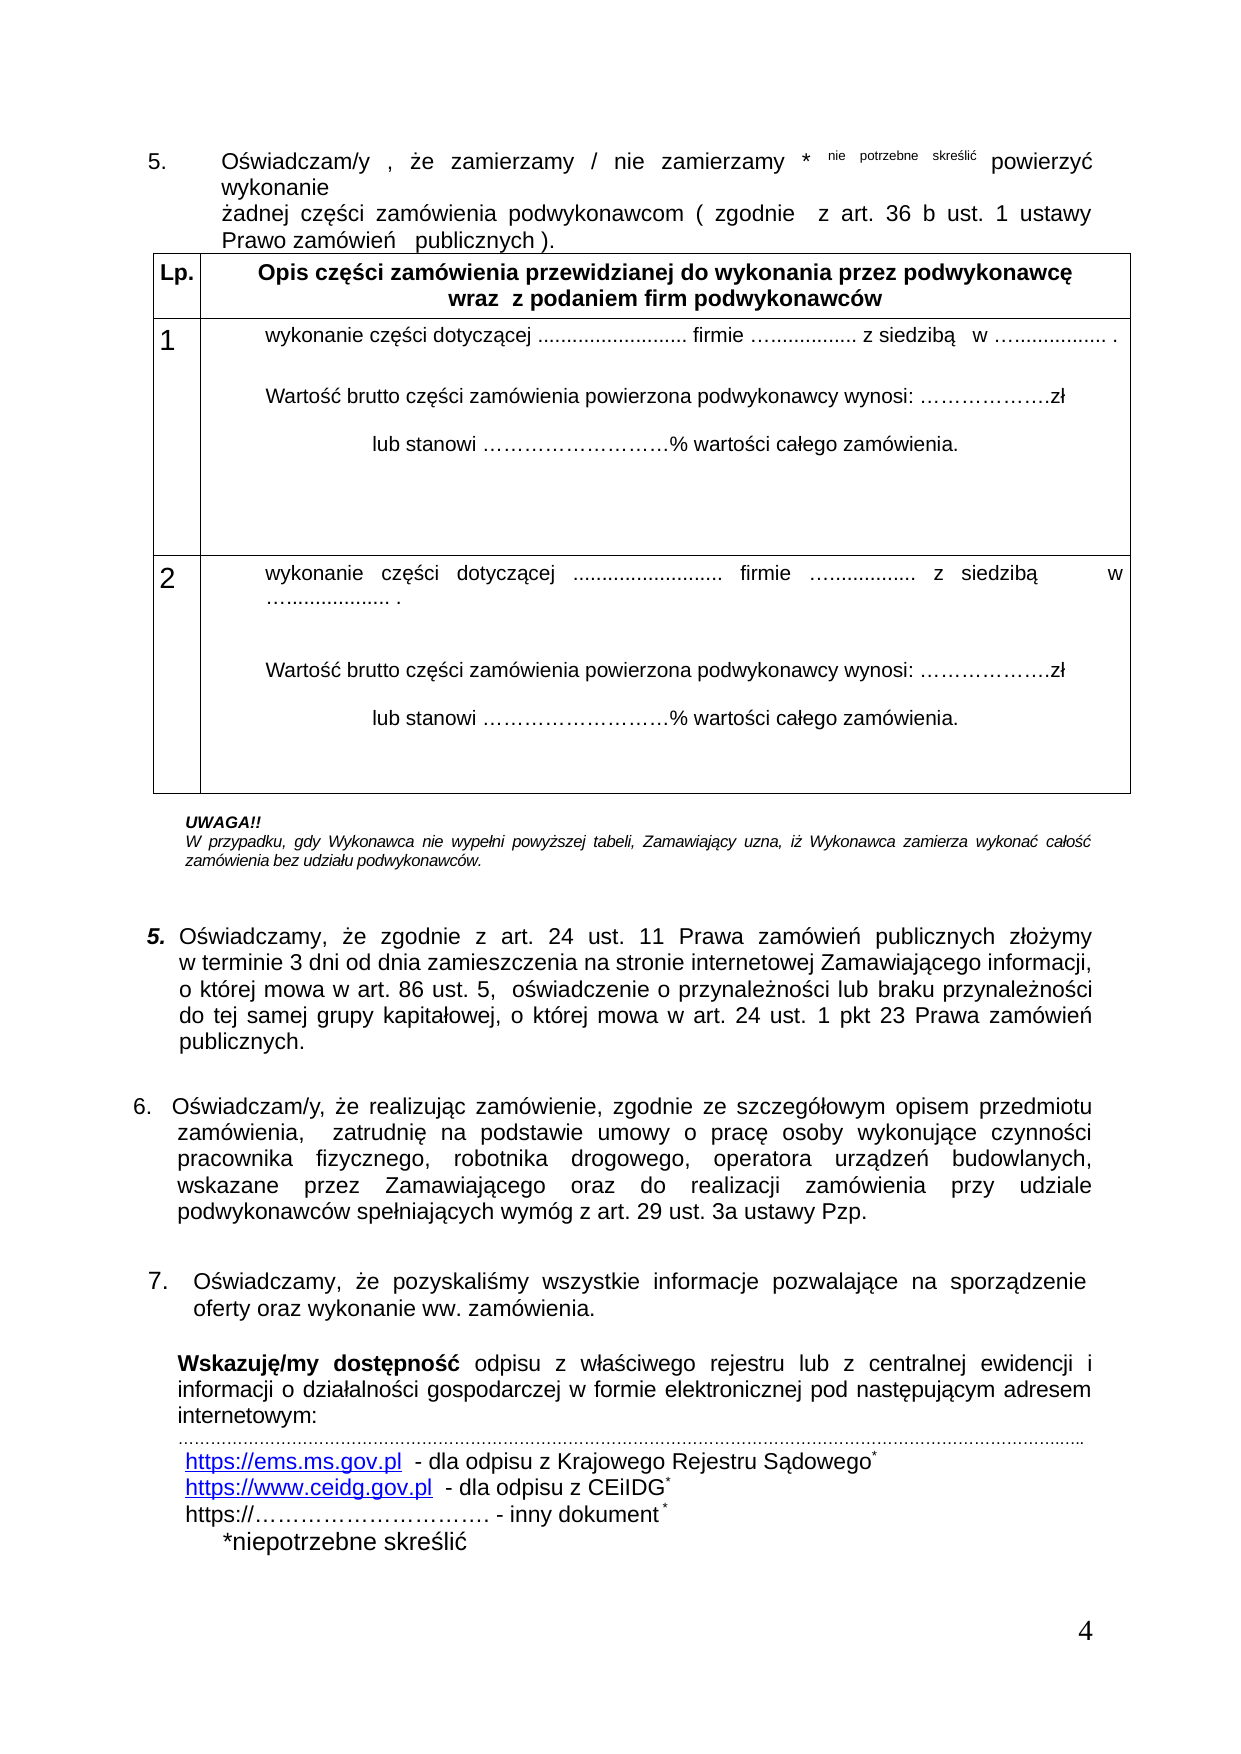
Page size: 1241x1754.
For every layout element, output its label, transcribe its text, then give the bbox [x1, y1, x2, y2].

text UWAGA!! [185, 813, 1093, 832]
text 6. Oświadczam/y, że realizując zamówienie, zgodnie ze szczegółowym opisem przedmiotu zamówienia, zatrudnię na podstawie umowy o pracę osoby wykonujące czynności pracownika fizycznego, robotnika drogowego, operatora urządzeń budowlanych, wskazane przez Zamawiającego oraz do realizacji zamówienia przy udziale podwykonawców spełniających wymóg z art. 29 ust. 3a ustawy Pzp. [133, 1093, 1093, 1224]
text https://www.ceidg.gov.pl - dla odpisu z CEiIDG* [185, 1474, 1093, 1501]
table_header Lp. [154, 254, 200, 317]
table_cell wykonanie części dotyczącej .......................... firmie …............... z siedzibą w …................ . Wartość brutto części zamówienia powierzona podwykonawcy wynosi: ……………….zł lub stanowi ………………………% wartości całego zamówienia. [201, 319, 1130, 555]
text Wskazuję/my dostępność odpisu z właściwego rejestru lub z centralnej ewidencji i informacji o działalności gospodarczej w formie elektronicznej pod następującym adresem internetowym: ……………………………………………………………………………………………………………………………………………….….. [148, 1349, 1093, 1448]
text *niepotrzebne skreślić [223, 1527, 1087, 1556]
text https://ems.ms.gov.pl - dla odpisu z Krajowego Rejestru Sądowego* [185, 1448, 1093, 1474]
table_cell 2 [154, 556, 200, 793]
text W przypadku, gdy Wykonawca nie wypełni powyższej tabeli, Zamawiający uzna, iż Wykonawca zamierza wykonać całość zamówienia bez udziału podwykonawców. [185, 832, 1093, 870]
table_cell wykonanie części dotyczącej .......................... firmie …............... z siedzibą w ….................. . Wartość brutto części zamówienia powierzona podwykonawcy wynosi: ……………….zł lub stanowi ………………………% wartości całego zamówienia. [201, 556, 1130, 793]
text 5. Oświadczamy, że zgodnie z art. 24 ust. 11 Prawa zamówień publicznych złożymy w terminie 3 dni od dnia zamieszczenia na stronie internetowej Zamawiającego informacji, o której mowa w art. 86 ust. 5, oświadczenie o przynależności lub braku przynależności do tej samej grupy kapitałowej, o której mowa w art. 24 ust. 1 pkt 23 Prawa zamówień publicznych. [147, 923, 1093, 1054]
table_cell 1 [154, 319, 200, 555]
text żadnej części zamówienia podwykonawcom ( zgodnie z art. 36 b ust. 1 ustawy Prawo zamówień publicznych ). [221, 200, 1093, 253]
text 5. Oświadczam/y , że zamierzamy / nie zamierzamy * nie potrzebne skreślić powierzyć wykonanie [148, 148, 1093, 200]
text 7. Oświadczamy, że pozyskaliśmy wszystkie informacje pozwalające na sporządzenie oferty oraz wykonanie ww. zamówienia. [148, 1266, 1087, 1321]
text https://…………………………. - inny dokument * [185, 1501, 1093, 1527]
table_header Opis części zamówienia przewidzianej do wykonania przez podwykonawcę wraz z podaniem firm podwykonawców [201, 254, 1130, 317]
